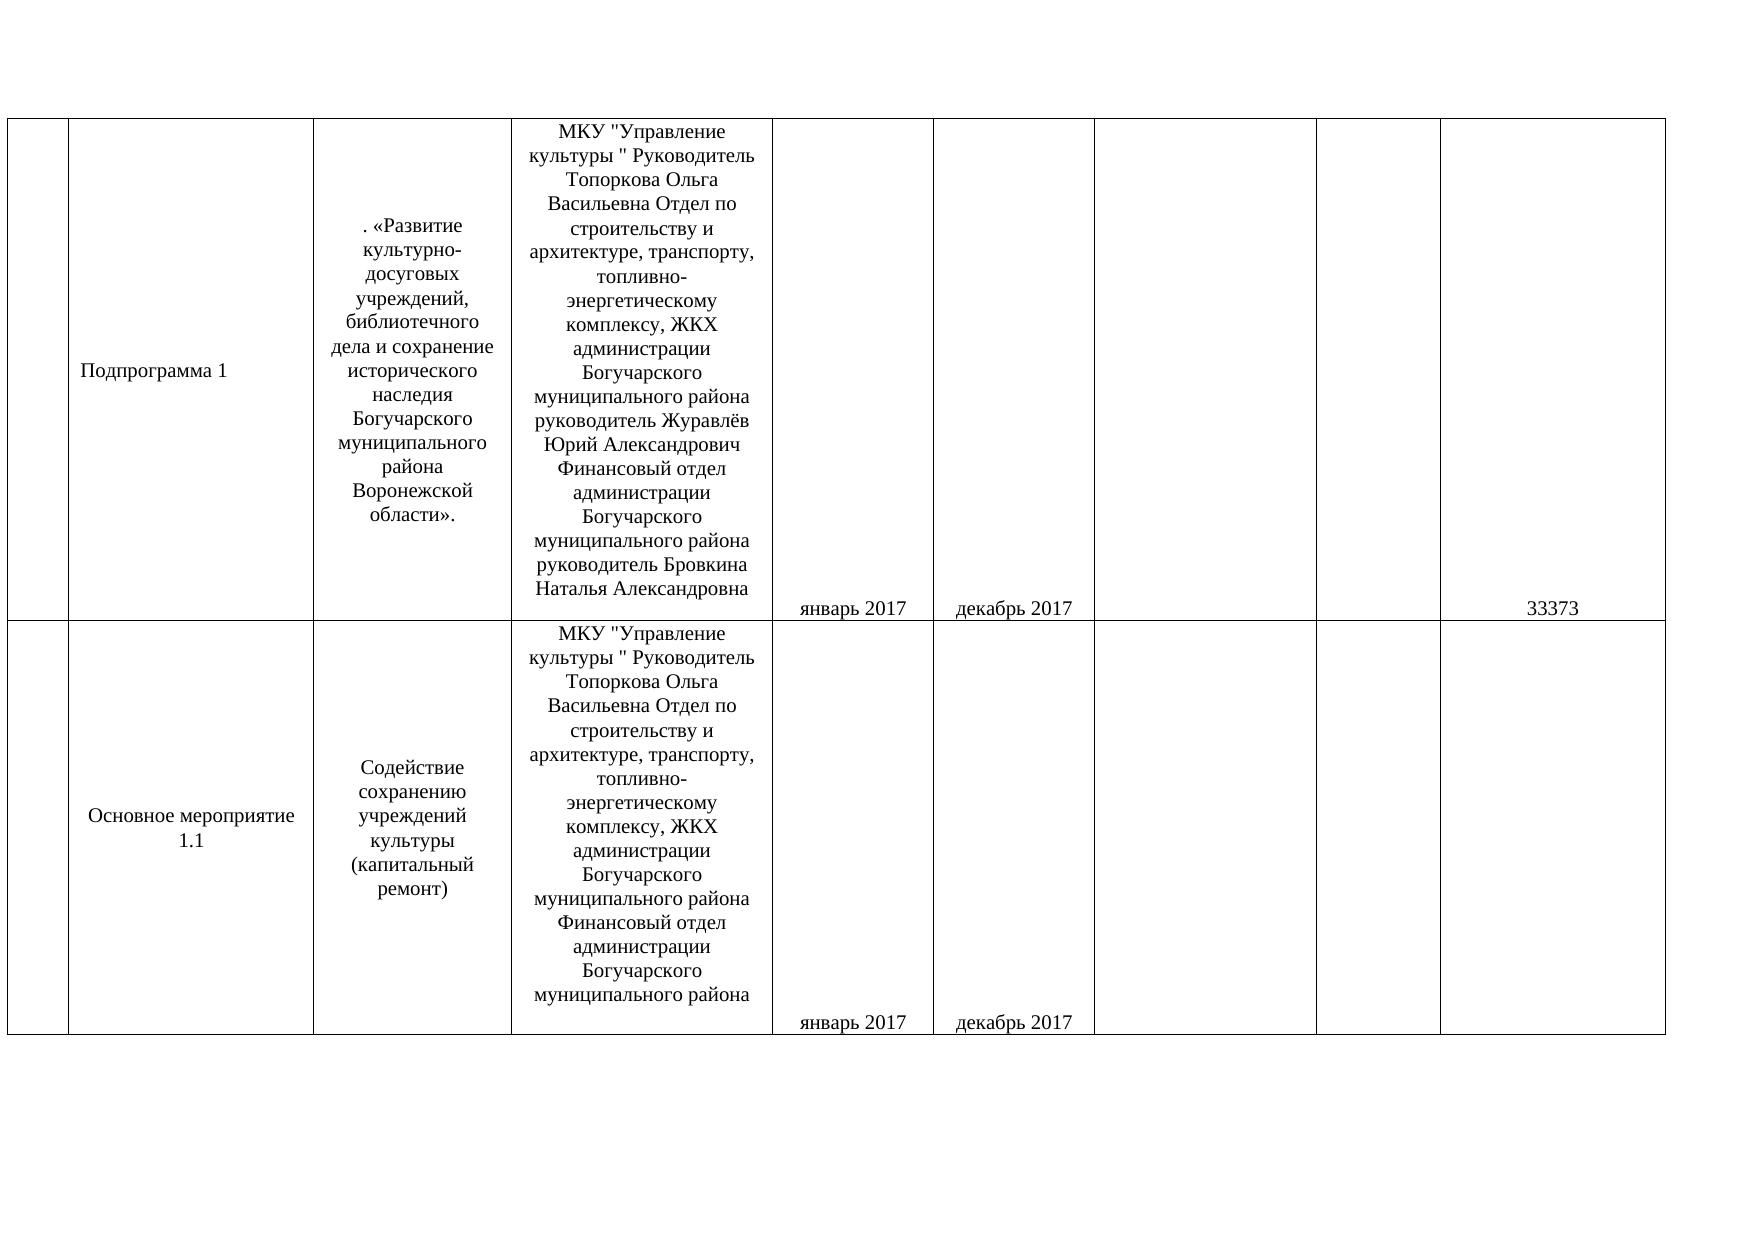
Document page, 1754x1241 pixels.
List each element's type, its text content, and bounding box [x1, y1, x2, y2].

table_cell [1095, 621, 1316, 1034]
table_cell МКУ "Управление культуры " Руководитель Топоркова Ольга Васильевна Отдел по строительству и архитектуре, транспорту, топливно-энергетическому комплексу, ЖКХ администрации Богучарского муниципального района руководитель Журавлёв Юрий Александрович Финансовый отдел администрации Богучарского муниципального района руководитель Бровкина Наталья Александровна [512, 119, 772, 620]
table_cell январь 2017 [773, 119, 933, 620]
table_cell [1317, 621, 1440, 1034]
table_cell Содействие сохранению учреждений культуры (капитальный ремонт) [314, 621, 511, 1034]
table_cell . «Развитие культурно-досуговых учреждений, библиотечного дела и сохранение исторического наследия Богучарского муниципального района Воронежской области». [314, 119, 511, 620]
table_cell [1317, 119, 1440, 620]
table_cell Основное мероприятие 1.1 [69, 621, 313, 1034]
table_cell январь 2017 [773, 621, 933, 1034]
table_cell 33373 [1441, 119, 1665, 620]
table_cell [8, 621, 68, 1034]
table_cell МКУ "Управление культуры " Руководитель Топоркова Ольга Васильевна Отдел по строительству и архитектуре, транспорту, топливно-энергетическому комплексу, ЖКХ администрации Богучарского муниципального района Финансовый отдел администрации Богучарского муниципального района [512, 621, 772, 1034]
table_cell декабрь 2017 [934, 621, 1094, 1034]
table_cell [8, 119, 68, 620]
table_cell [1441, 621, 1665, 1034]
table_cell декабрь 2017 [934, 119, 1094, 620]
table_cell Подпрограмма 1 [69, 119, 313, 620]
table_cell [1095, 119, 1316, 620]
